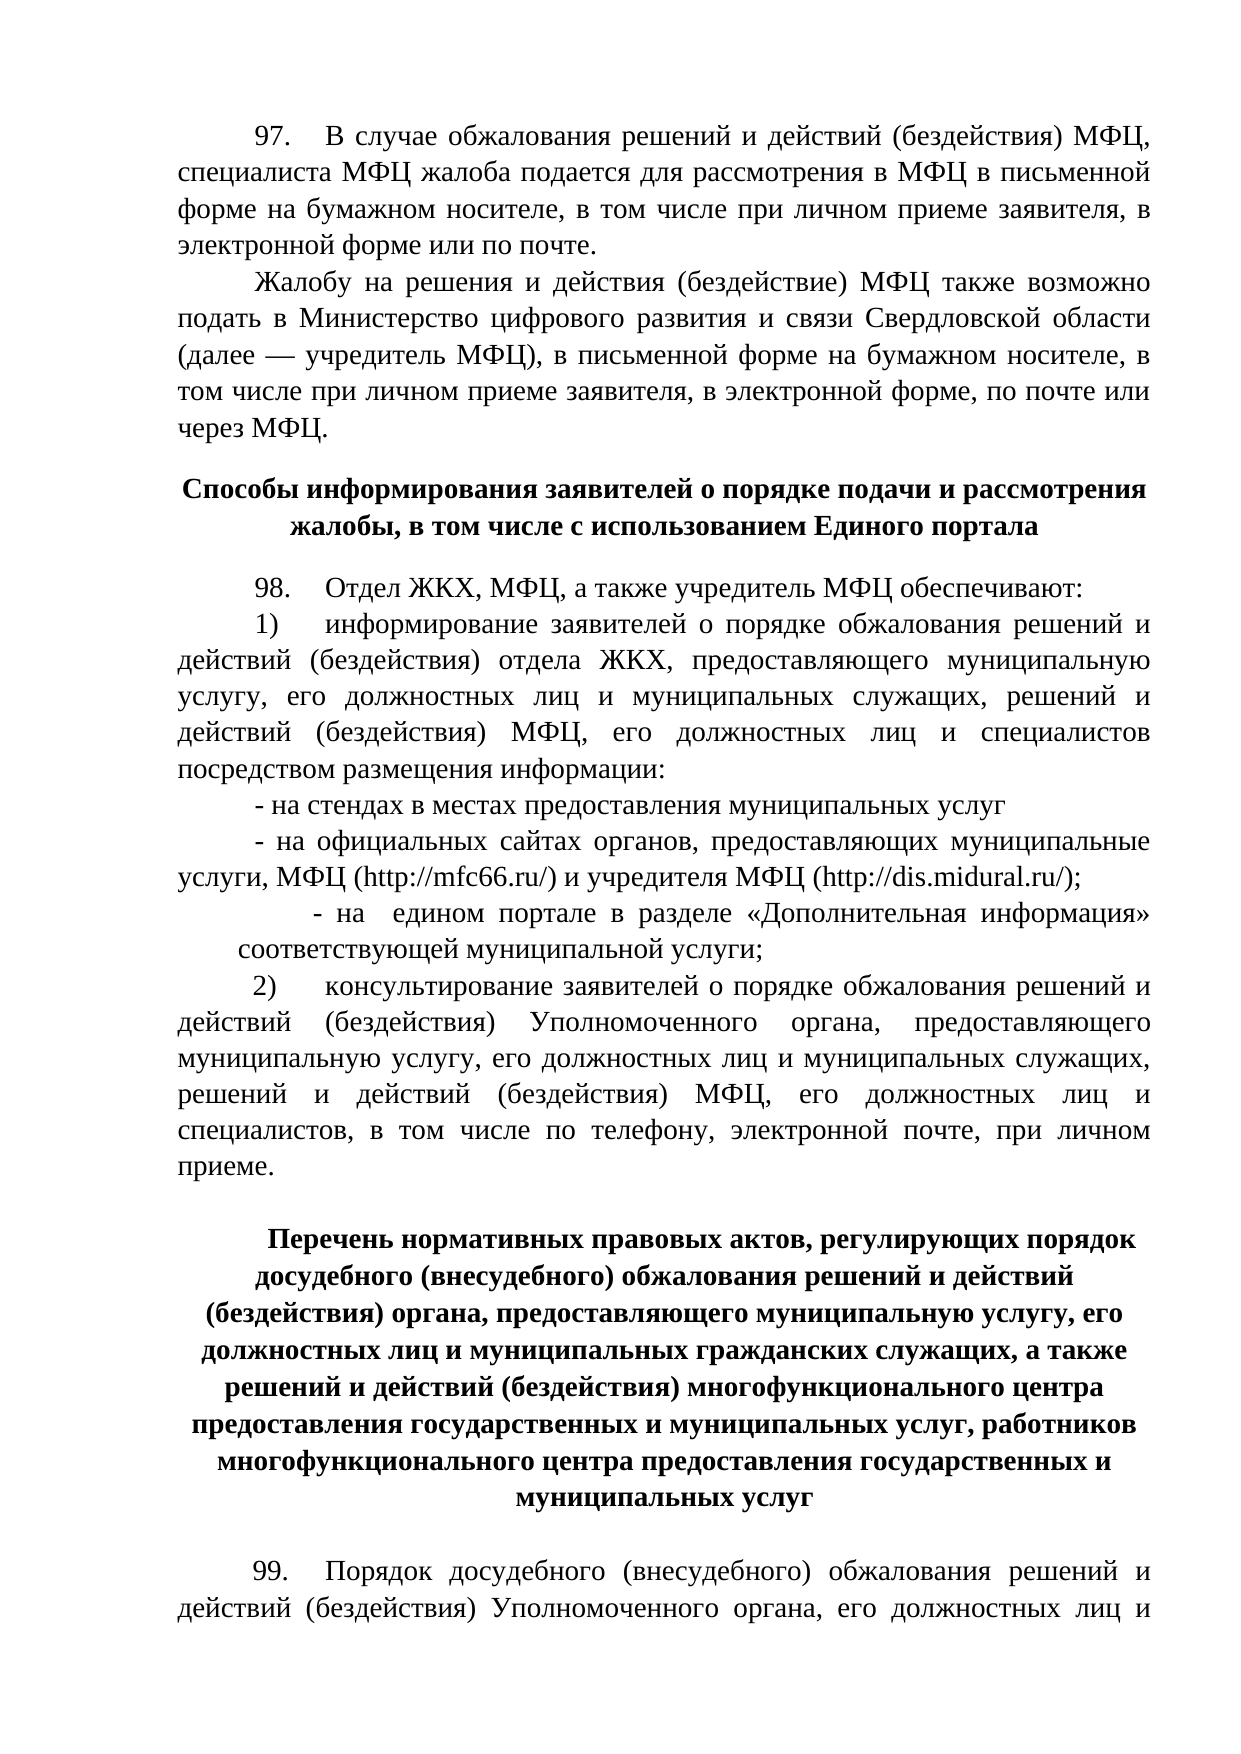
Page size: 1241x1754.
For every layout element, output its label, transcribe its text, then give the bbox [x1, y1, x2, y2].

list консультирование заявителей о порядке обжалования решений и действий (бездействия) Уполномоченного органа, предоставляющего муниципальную услугу, его должностных лиц и муниципальных служащих, решений и действий (бездействия) МФЦ, его должностных лиц и специалистов, в том числе по телефону, электронной почте, при личном приеме. [177, 968, 1152, 1182]
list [177, 1553, 1152, 1623]
text - на стендах в местах предоставления муниципальных услуг [177, 787, 1152, 820]
text Перечень нормативных правовых актов, регулирующих порядок досудебного (внесудебного) обжалования решений и действий (бездействия) органа, предоставляющего муниципальную услугу, его должностных лиц и муниципальных гражданских служащих, а также решений и действий (бездействия) многофункционального центра предоставления государственных и муниципальных услуг, работников многофункционального центра предоставления государственных и муниципальных услуг [177, 1221, 1152, 1513]
list Отдел ЖКХ, МФЦ, а также учредитель МФЦ обеспечивают: [177, 570, 1152, 603]
text Жалобу на решения и действия (бездействие) МФЦ также возможно подать в Министерство цифрового развития и связи Свердловской области (далее — учредитель МФЦ), в письменной форме на бумажном носителе, в том числе при личном приеме заявителя, в электронной форме, по почте или через МФЦ. [177, 264, 1152, 443]
text - на едином портале в разделе «Дополнительная информация» соответствующей муниципальной услуги; [238, 895, 1152, 965]
list информирование заявителей о порядке обжалования решений и действий (бездействия) отдела ЖКХ, предоставляющего муниципальную услугу, его должностных лиц и муниципальных служащих, решений и действий (бездействия) МФЦ, его должностных лиц и специалистов посредством размещения информации: [177, 606, 1152, 784]
list В случае обжалования решений и действий (бездействия) МФЦ, специалиста МФЦ жалоба подается для рассмотрения в МФЦ в письменной форме на бумажном носителе, в том числе при личном приеме заявителя, в электронной форме или по почте. [177, 118, 1152, 261]
text - на официальных сайтах органов, предоставляющих муниципальные услуги, МФЦ (http://mfc66.ru/) и учредителя МФЦ (http://dis.midural.ru/); [177, 823, 1152, 893]
text Способы информирования заявителей о порядке подачи и рассмотрения жалобы, в том числе с использованием Единого портала [177, 471, 1152, 542]
